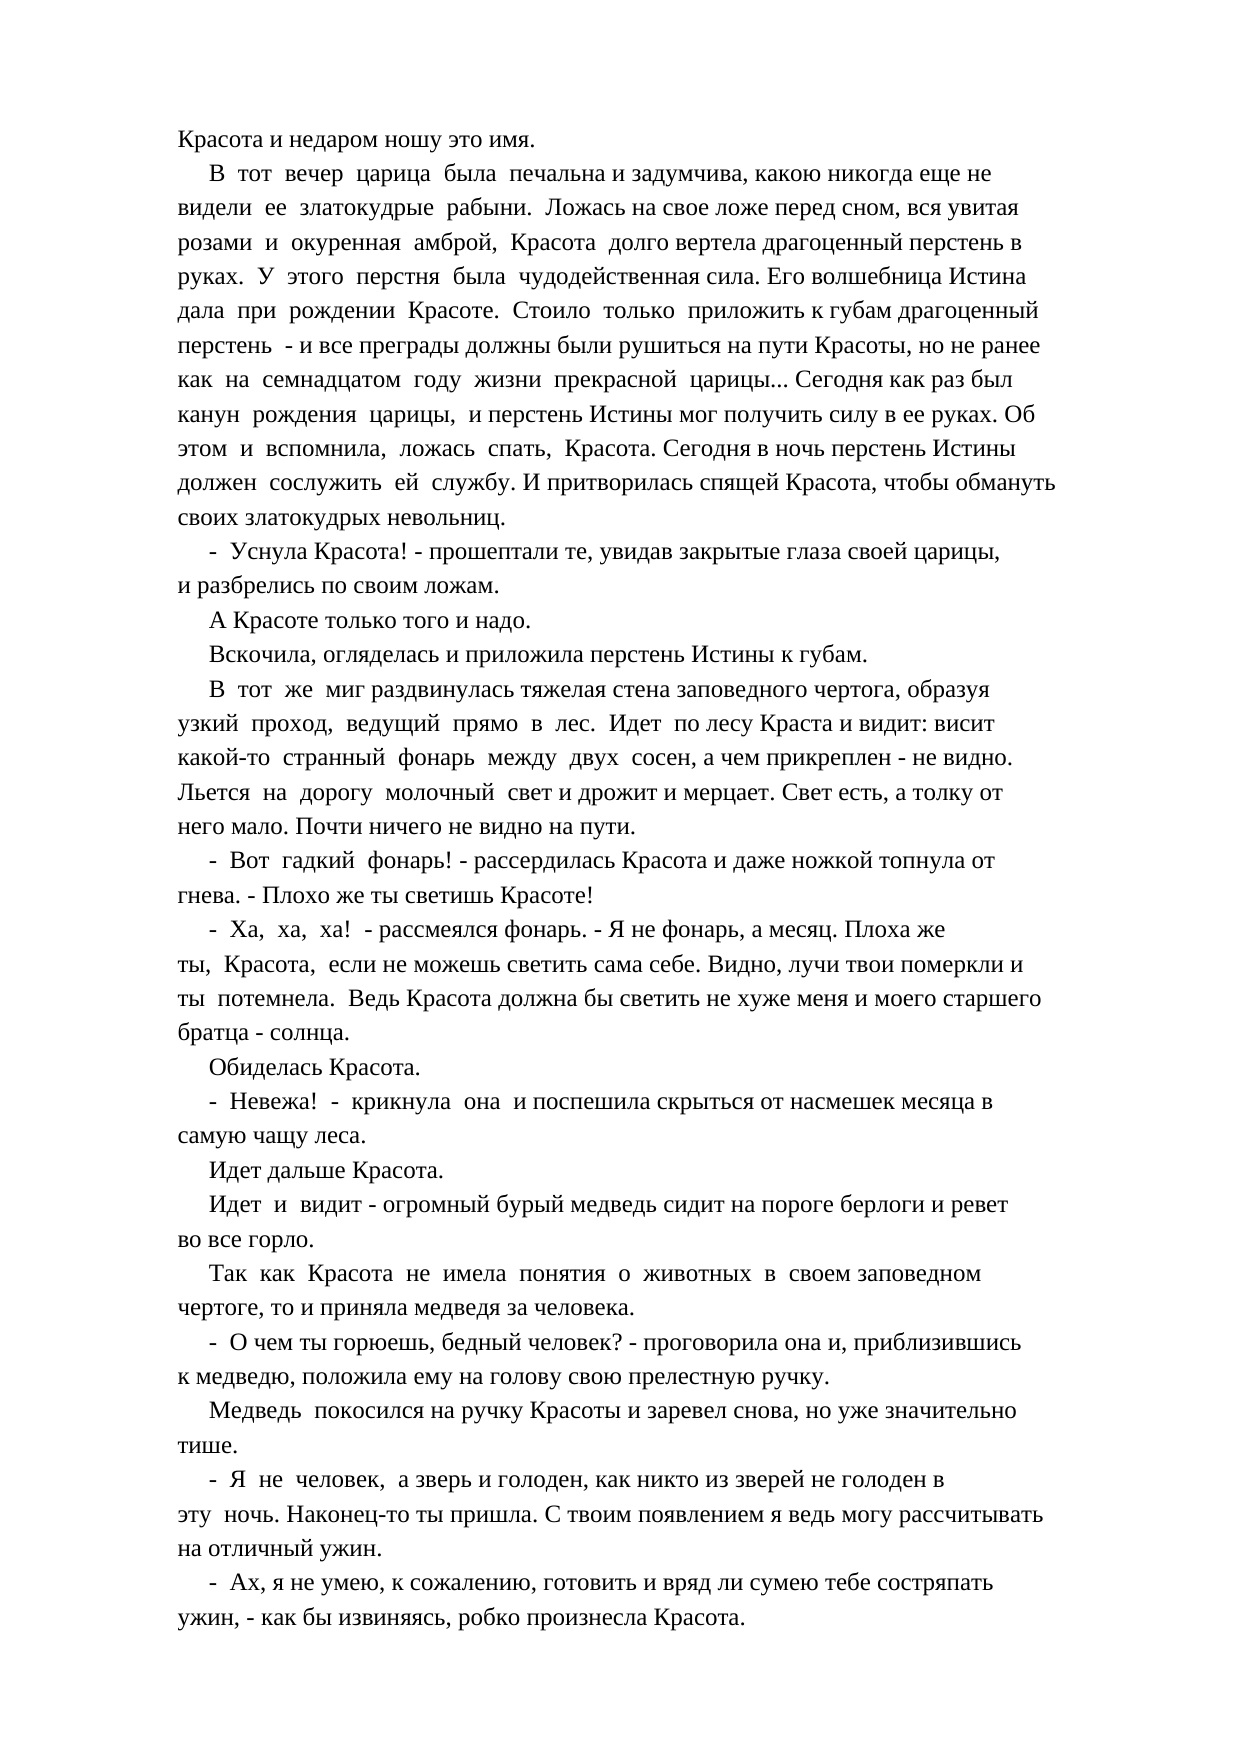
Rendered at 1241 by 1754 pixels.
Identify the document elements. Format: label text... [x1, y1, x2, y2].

text тише. [177, 1424, 1152, 1459]
text Идет и видит - огромный бурый медведь сидит на пороге берлоги и ревет [177, 1184, 1152, 1218]
text какой-то странный фонарь между двух сосен, а чем прикреплен - не видно. [177, 737, 1152, 771]
text гнева. - Плохо же ты светишь Красоте! [177, 874, 1152, 909]
text дала при рождении Красоте. Стоило только приложить к гyбaм драгоценный [177, 290, 1152, 324]
text - Уснула Красота! - прошептали те, увидав закрытые глаза своей царицы, [177, 531, 1152, 565]
text Вскочила, огляделась и приложила перстень Истины к губам. [177, 634, 1152, 668]
text Идет дальше Красота. [177, 1149, 1152, 1184]
text самую чащу леса. [177, 1115, 1152, 1149]
text ужин, - как бы извиняясь, робко произнесла Красота. [177, 1596, 1152, 1631]
text В тот же миг раздвинулась тяжелая стена заповедного чертога, образуя [177, 668, 1152, 702]
text Медведь покосился на ручку Красоты и заревел снова, но уже значительно [177, 1390, 1152, 1424]
text - Я не человек, а зверь и голоден, как никто из зверей не голоден в [177, 1459, 1152, 1493]
text и разбрелись по своим ложам. [177, 565, 1152, 599]
text перстень - и все преграды должны были рушиться на пути Красоты, но не ранее [177, 324, 1152, 359]
text как на семнадцатом году жизни прекрасной царицы... Сегодня как раз был [177, 359, 1152, 393]
text своих златокудрых невольниц. [177, 496, 1152, 531]
text Так как Красота не имела понятия о животных в своем заповедном [177, 1252, 1152, 1287]
text него мало. Почти ничего не видно на пути. [177, 806, 1152, 840]
text - О чем ты горюешь, бедный человек? - проговорила она и, приблизившись [177, 1321, 1152, 1356]
text - Невежа! - крикнула она и поспешила скрыться от насмешек месяца в [177, 1081, 1152, 1115]
text во все горло. [177, 1218, 1152, 1252]
text - Вот гадкий фонарь! - рассердилась Красота и даже ножкой топнула от [177, 840, 1152, 874]
text эту ночь. Наконец-то ты пришла. С твоим появлением я ведь могу рассчитывать [177, 1493, 1152, 1527]
text Льется на дорогу молочный свет и дрожит и мерцает. Свет есть, а толку от [177, 771, 1152, 806]
text братца - солнца. [177, 1012, 1152, 1046]
text А Красоте только того и надо. [177, 599, 1152, 634]
text канун рождения царицы, и перстень Истины мог получить силу в ее руках. Об [177, 393, 1152, 427]
text розами и окуренная амброй, Красота долго вертела драгоценный перстень в [177, 221, 1152, 256]
text узкий проход, ведущий прямо в лес. Идет по лесу Краста и видит: висит [177, 702, 1152, 737]
text Обиделась Красота. [177, 1046, 1152, 1081]
text этом и вспомнила, ложась спать, Красота. Сегодня в ночь перстень Истины [177, 427, 1152, 462]
text на отличный ужин. [177, 1527, 1152, 1562]
text руках. У этого перстня была чудодейственная сила. Его волшебница Истина [177, 256, 1152, 290]
text видели ее златокудрые рабыни. Ложась на свое ложе перед сном, вся увитая [177, 187, 1152, 221]
text чертоге, то и приняла медведя за человека. [177, 1287, 1152, 1321]
text должен сослужить ей службу. И притворилась спящей Красота, чтобы обмануть [177, 462, 1152, 496]
text - Ах, я не умею, к сожалению, готовить и вряд ли сумею тебе состряпать [177, 1562, 1152, 1596]
text ты, Красота, если не можешь светить сама себе. Видно, лучи твои померкли и [177, 943, 1152, 977]
text В тот вечер царица была печальна и задумчива, какою никогда еще не [177, 152, 1152, 187]
text ты потемнела. Ведь Красота должна бы светить не хуже меня и моего старшего [177, 977, 1152, 1012]
text Красота и недаром ношу это имя. [177, 118, 1152, 152]
text к медведю, положила ему на голову свою прелестную ручку. [177, 1356, 1152, 1390]
text - Ха, ха, ха! - рассмеялся фонарь. - Я не фонарь, а месяц. Плоха же [177, 909, 1152, 943]
